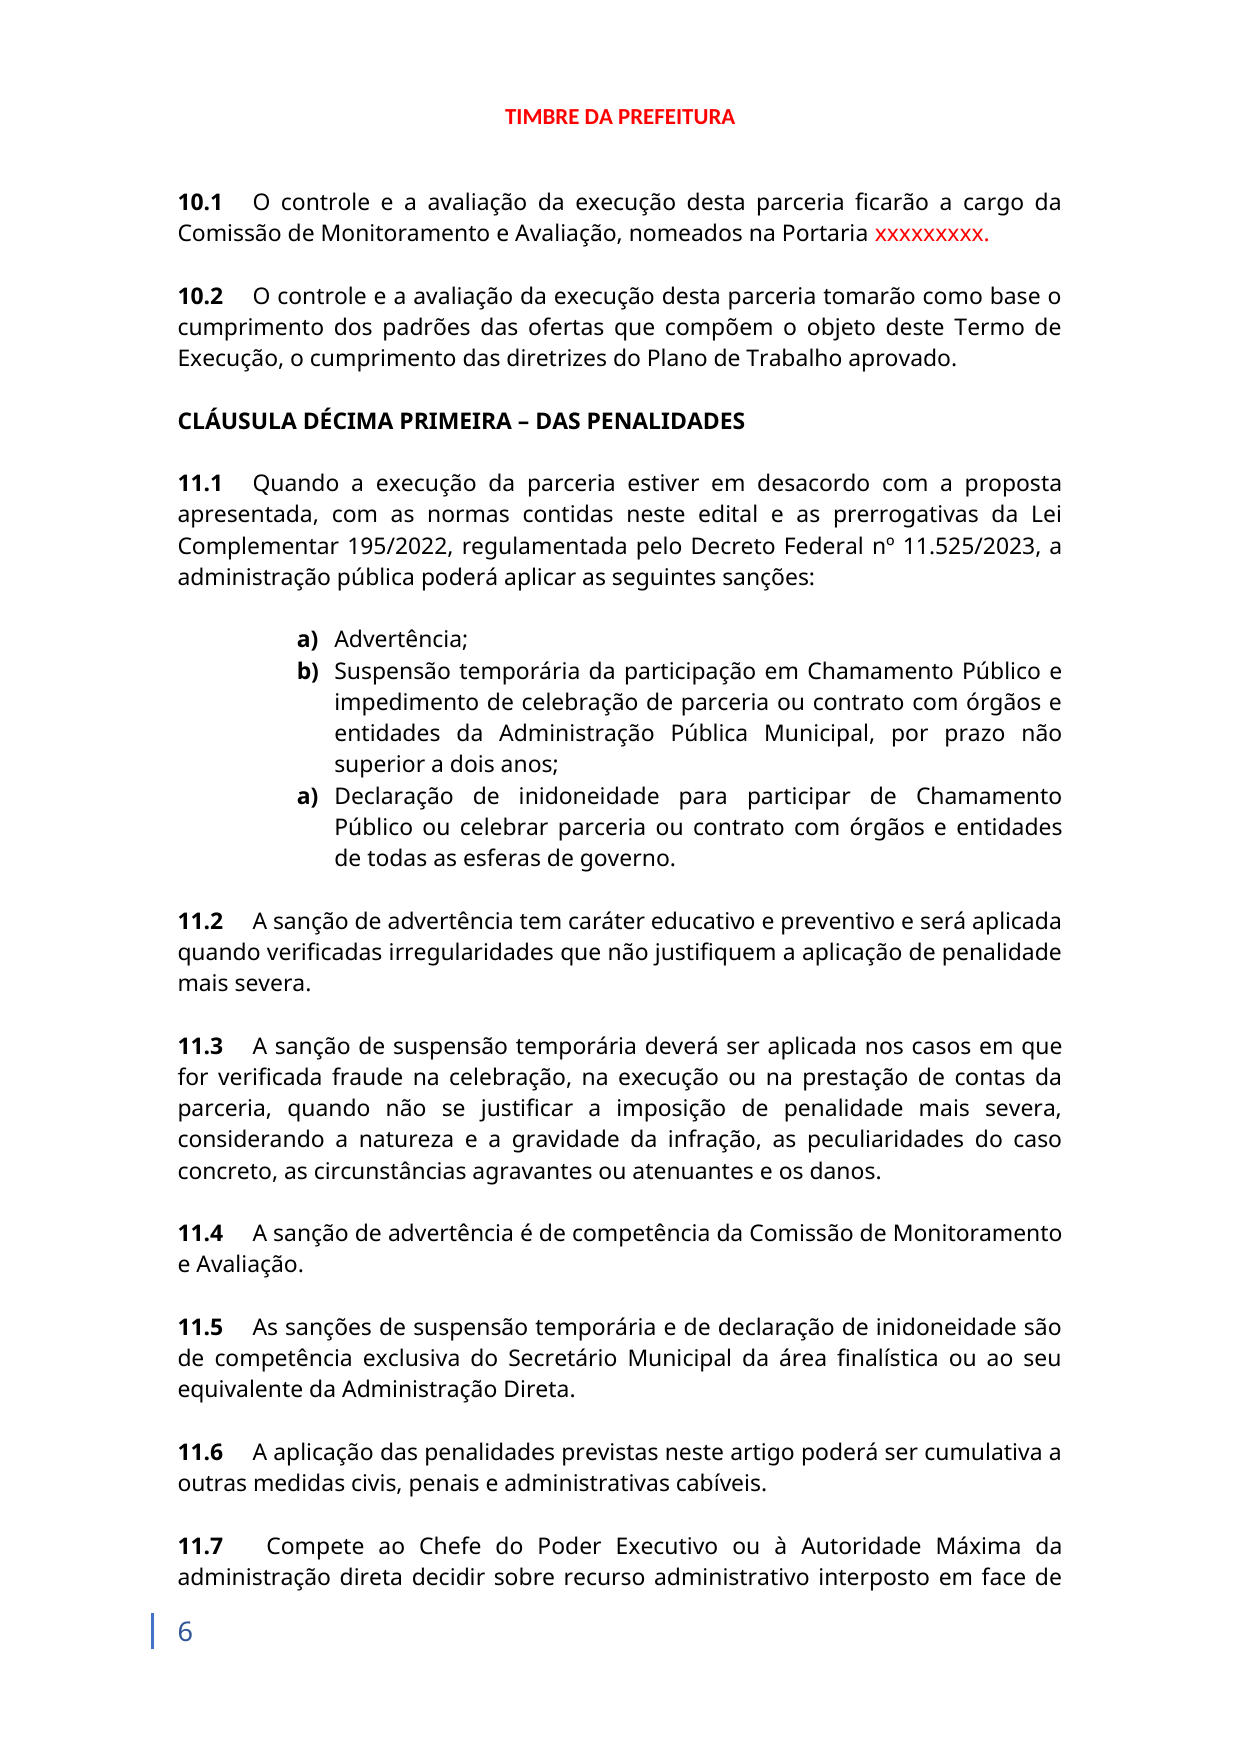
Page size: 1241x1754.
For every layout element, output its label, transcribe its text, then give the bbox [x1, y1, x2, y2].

text 11.3 A sanção de suspensão temporária deverá ser aplicada nos casos em que for verificada fraude na celebração, na execução ou na prestação de contas da parceria, quando não se justificar a imposição de penalidade mais severa, considerando a natureza e a gravidade da infração, as peculiaridades do caso concreto, as circunstâncias agravantes ou atenuantes e os danos. [177, 1029, 1063, 1186]
text 10.2 O controle e a avaliação da execução desta parceria tomarão como base o cumprimento dos padrões das ofertas que compõem o objeto deste Termo de Execução, o cumprimento das diretrizes do Plano de Trabalho aprovado. [177, 279, 1063, 373]
text 11.2 A sanção de advertência tem caráter educativo e preventivo e será aplicada quando verificadas irregularidades que não justifiquem a aplicação de penalidade mais severa. [177, 904, 1063, 998]
text 11.6 A aplicação das penalidades previstas neste artigo poderá ser cumulativa a outras medidas civis, penais e administrativas cabíveis. [177, 1436, 1063, 1498]
list Advertência; [297, 623, 1063, 654]
text CLÁUSULA DÉCIMA PRIMEIRA – DAS PENALIDADES [177, 404, 1063, 436]
list Declaração de inidoneidade para participar de Chamamento Público ou celebrar parceria ou contrato com órgãos e entidades de todas as esferas de governo. [297, 779, 1063, 873]
text 11.1 Quando a execução da parceria estiver em desacordo com a proposta apresentada, com as normas contidas neste edital e as prerrogativas da Lei Complementar 195/2022, regulamentada pelo Decreto Federal nº 11.525/2023, a administração pública poderá aplicar as seguintes sanções: [177, 467, 1063, 592]
list Suspensão temporária da participação em Chamamento Público e impedimento de celebração de parceria ou contrato com órgãos e entidades da Administração Pública Municipal, por prazo não superior a dois anos; [297, 654, 1063, 779]
text 11.4 A sanção de advertência é de competência da Comissão de Monitoramento e Avaliação. [177, 1217, 1063, 1279]
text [177, 1529, 1063, 1592]
text 10.1 O controle e a avaliação da execução desta parceria ficarão a cargo da Comissão de Monitoramento e Avaliação, nomeados na Portaria xxxxxxxxx. [177, 186, 1063, 248]
text 11.5 As sanções de suspensão temporária e de declaração de inidoneidade são de competência exclusiva do Secretário Municipal da área finalística ou ao seu equivalente da Administração Direta. [177, 1311, 1063, 1404]
